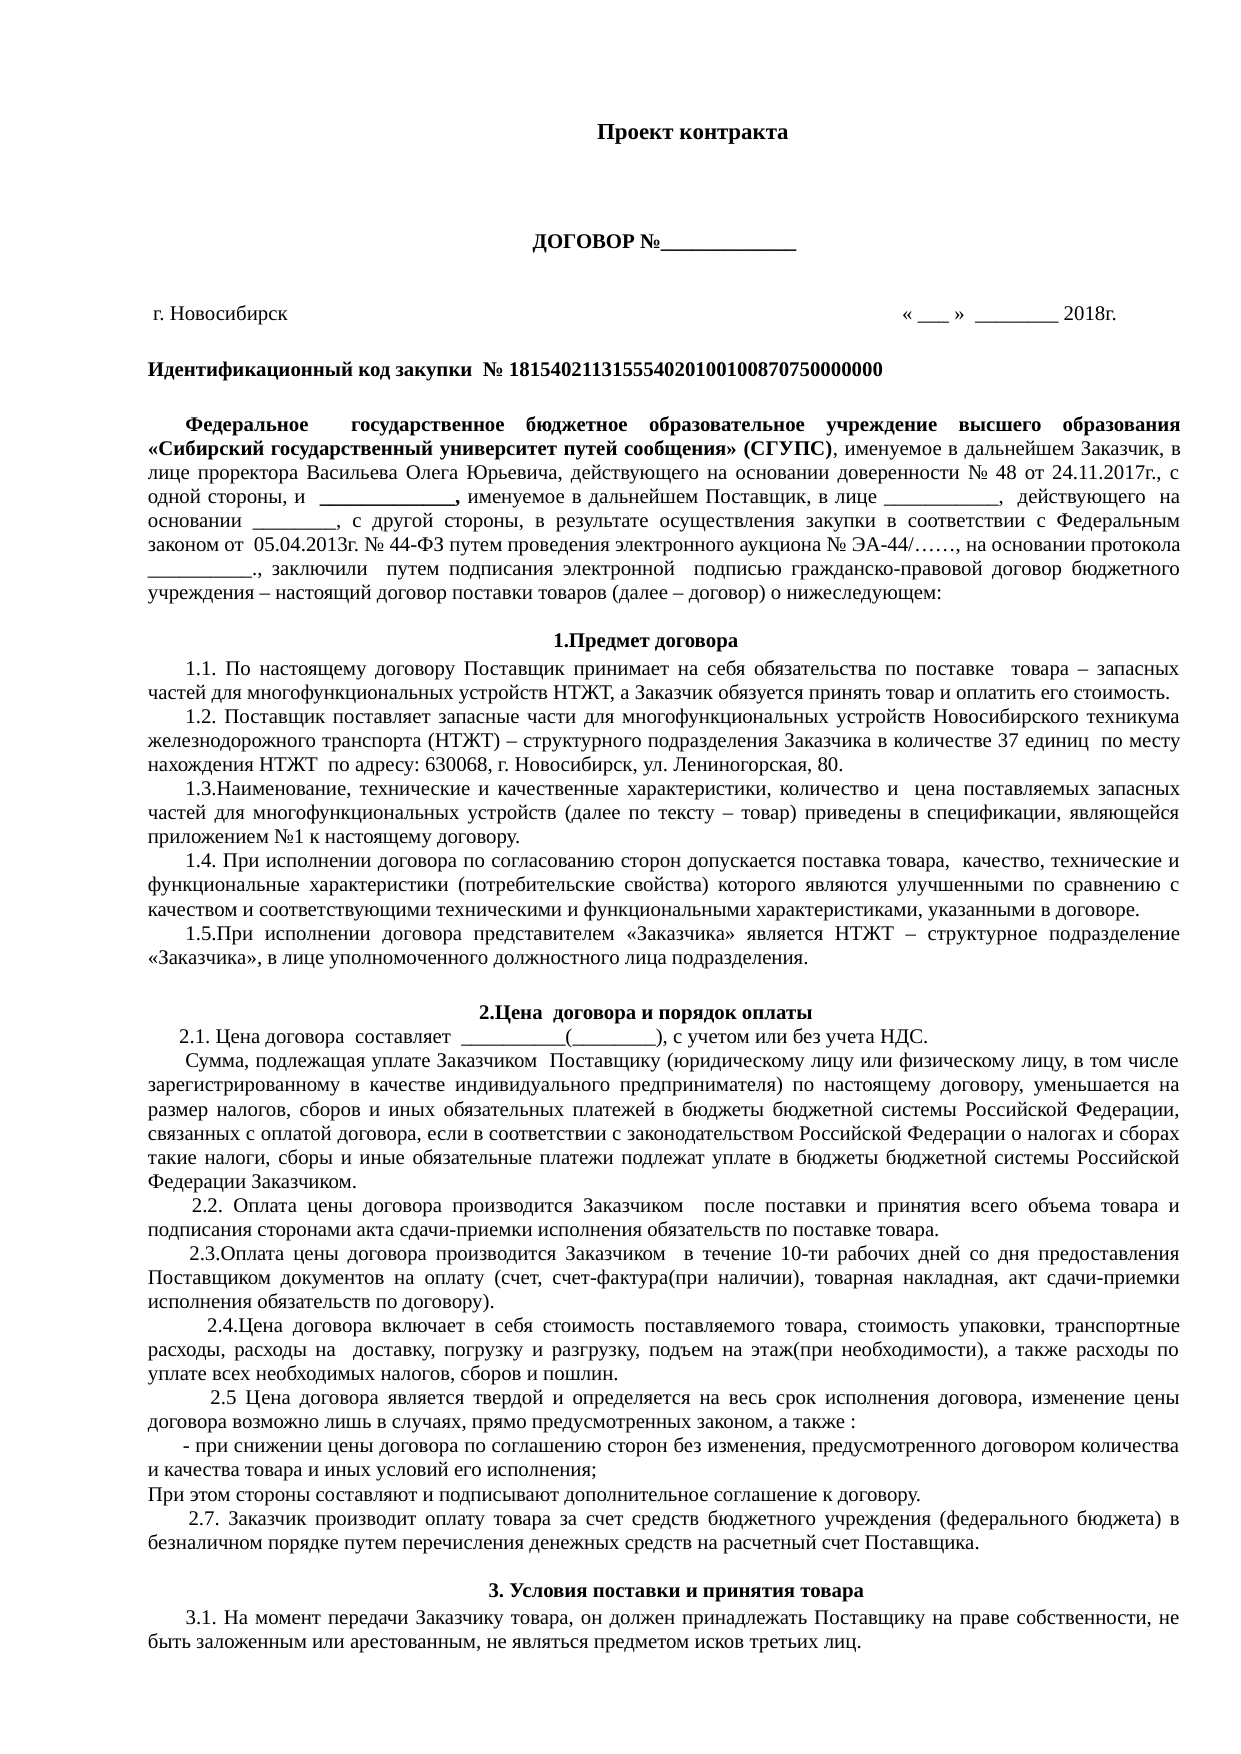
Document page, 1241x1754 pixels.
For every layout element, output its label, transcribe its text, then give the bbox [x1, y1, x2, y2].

text Сумма, подлежащая уплате Заказчиком Поставщику (юридическому лицу или физическому лицу, в том числе зарегистрированному в качестве индивидуального предпринимателя) по настоящему договору, уменьшается на размер налогов, сборов и иных обязательных платежей в бюджеты бюджетной системы Российской Федерации, связанных с оплатой договора, если в соответствии с законодательством Российской Федерации о налогах и сборах такие налоги, сборы и иные обязательные платежи подлежат уплате в бюджеты бюджетной системы Российской Федерации Заказчиком. [148, 1048, 1181, 1193]
text - при снижении цены договора по соглашению сторон без изменения, предусмотренного договором количества и качества товара и иных условий его исполнения; [148, 1433, 1181, 1481]
text Проект контракта [148, 118, 1181, 144]
text 1.4. При исполнении договора по согласованию сторон допускается поставка товара, качество, технические и функциональные характеристики (потребительские свойства) которого являются улучшенными по сравнению с качеством и соответствующими техническими и функциональными характеристиками, указанными в договоре. [148, 848, 1181, 921]
text 3. Условия поставки и принятия товара [148, 1578, 1181, 1602]
text г. Новосибирск « ___ » ________ 2018г. [148, 301, 1181, 325]
text При этом стороны составляют и подписывают дополнительное соглашение к договору. [148, 1481, 1181, 1506]
text Идентификационный код закупки № 181540211315554020100100870750000000 [148, 356, 1181, 381]
text 3.1. На момент передачи Заказчику товара, он должен принадлежать Поставщику на праве собственности, не быть заложенным или арестованным, не являться предметом исков третьих лиц. [148, 1605, 1181, 1653]
text 2.3.Оплата цены договора производится Заказчиком в течение 10-ти рабочих дней со дня предоставления Поставщиком документов на оплату (счет, счет-фактура(при наличии), товарная накладная, акт сдачи-приемки исполнения обязательств по договору). [148, 1241, 1181, 1313]
text 2.7. Заказчик производит оплату товара за счет средств бюджетного учреждения (федерального бюджета) в безналичном порядке путем перечисления денежных средств на расчетный счет Поставщика. [148, 1506, 1181, 1554]
text 2.4.Цена договора включает в себя стоимость поставляемого товара, стоимость упаковки, транспортные расходы, расходы на доставку, погрузку и разгрузку, подъем на этаж(при необходимости), а также расходы по уплате всех необходимых налогов, сборов и пошлин. [148, 1313, 1181, 1385]
text 2.1. Цена договора составляет __________(________), с учетом или без учета НДС. [148, 1024, 1181, 1048]
text 1.5.При исполнении договора представителем «Заказчика» является НТЖТ – структурное подразделение «Заказчика», в лице уполномоченного должностного лица подразделения. [148, 921, 1181, 969]
text 2.Цена договора и порядок оплаты [110, 1000, 1181, 1024]
text 2.5 Цена договора является твердой и определяется на весь срок исполнения договора, изменение цены договора возможно лишь в случаях, прямо предусмотренных законом, а также : [148, 1385, 1181, 1433]
text Федеральное государственное бюджетное образовательное учреждение высшего образования «Сибирский государственный университет путей сообщения» (СГУПС), именуемое в дальнейшем Заказчик, в лице проректора Васильева Олега Юрьевича, действующего на основании доверенности № 48 от 24.11.2017г., с одной стороны, и _____________, именуемое в дальнейшем Поставщик, в лице ___________, действующего на основании ________, с другой стороны, в результате осуществления закупки в соответствии с Федеральным законом от 05.04.2013г. № 44-ФЗ путем проведения электронного аукциона № ЭА-44/……, на основании протокола __________., заключили путем подписания электронной подписью гражданско-правовой договор бюджетного учреждения – настоящий договор поставки товаров (далее – договор) о нижеследующем: [148, 412, 1181, 604]
text 2.2. Оплата цены договора производится Заказчиком после поставки и принятия всего объема товара и подписания сторонами акта сдачи-приемки исполнения обязательств по поставке товара. [148, 1193, 1181, 1241]
text 1.3.Наименование, технические и качественные характеристики, количество и цена поставляемых запасных частей для многофункциональных устройств (далее по тексту – товар) приведены в спецификации, являющейся приложением №1 к настоящему договору. [148, 776, 1181, 848]
text 1.1. По настоящему договору Поставщик принимает на себя обязательства по поставке товара – запасных частей для многофункциональных устройств НТЖТ, а Заказчик обязуется принять товар и оплатить его стоимость. [148, 656, 1181, 704]
text ДОГОВОР №_____________ [148, 229, 1181, 253]
text 1.2. Поставщик поставляет запасные части для многофункциональных устройств Новосибирского техникума железнодорожного транспорта (НТЖТ) – структурного подразделения Заказчика в количестве 37 единиц по месту нахождения НТЖТ по адресу: 630068, г. Новосибирск, ул. Лениногорская, 80. [148, 704, 1181, 776]
text 1.Предмет договора [110, 628, 1181, 652]
